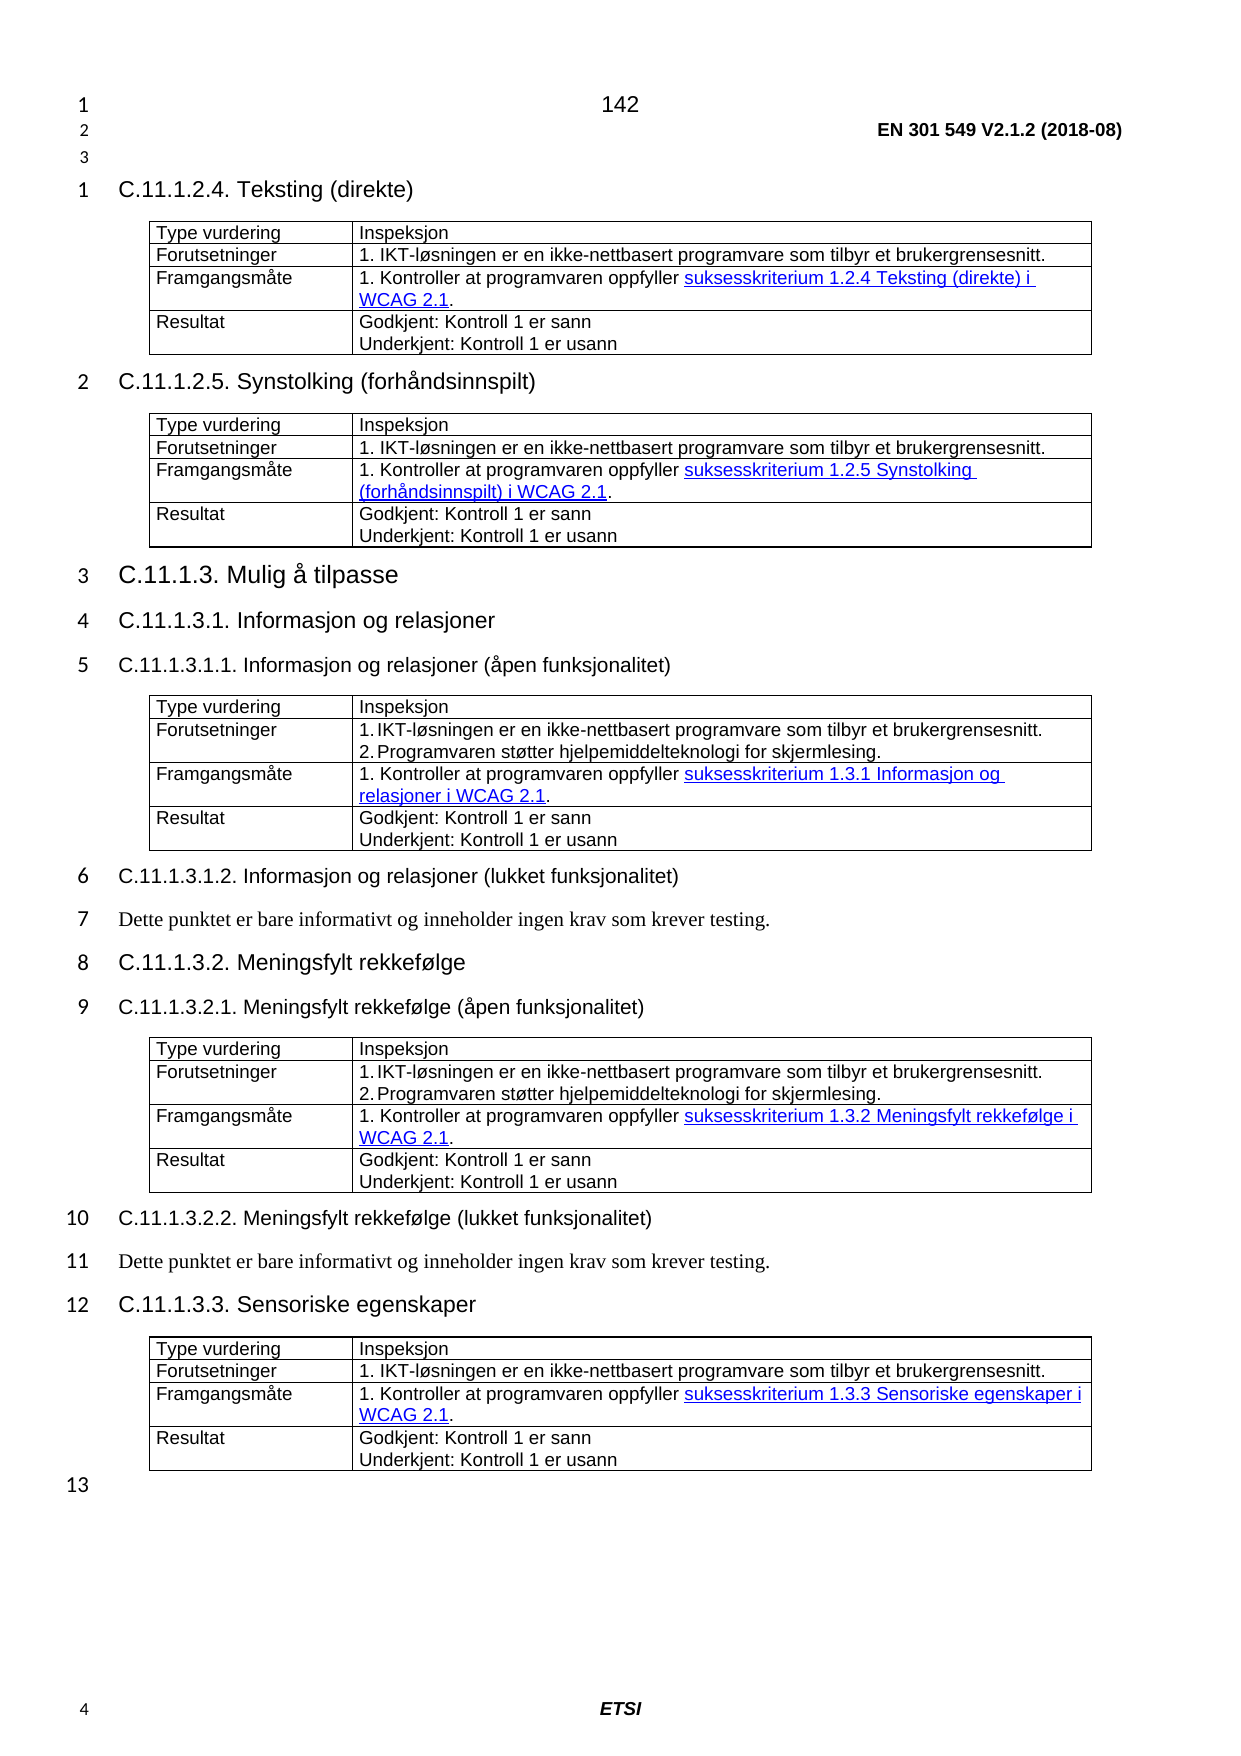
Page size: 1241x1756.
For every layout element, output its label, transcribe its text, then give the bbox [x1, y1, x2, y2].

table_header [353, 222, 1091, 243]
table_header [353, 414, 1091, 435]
subtitle C.11.1.3.1. Informasjon og relasjoner [118, 607, 1122, 634]
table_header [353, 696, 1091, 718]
subtitle C.11.1.3. Mulig å tilpasse [118, 560, 1122, 589]
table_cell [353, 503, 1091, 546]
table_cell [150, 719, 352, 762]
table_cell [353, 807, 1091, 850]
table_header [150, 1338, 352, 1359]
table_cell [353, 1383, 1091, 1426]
subtitle C.11.1.3.2. Meningsfylt rekkefølge [118, 949, 1122, 976]
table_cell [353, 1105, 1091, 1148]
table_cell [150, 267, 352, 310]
list Dette punktet er bare informativt og inneholder ingen krav som krever testing. [118, 1248, 1122, 1273]
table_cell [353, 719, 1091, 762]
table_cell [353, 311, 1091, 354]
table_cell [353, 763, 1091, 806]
list Dette punktet er bare informativt og inneholder ingen krav som krever testing. [118, 907, 1122, 931]
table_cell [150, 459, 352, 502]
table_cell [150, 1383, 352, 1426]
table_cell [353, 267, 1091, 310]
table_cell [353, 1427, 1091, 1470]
subtitle C.11.1.3.1.1. Informasjon og relasjoner (åpen funksjonalitet) [118, 652, 1122, 676]
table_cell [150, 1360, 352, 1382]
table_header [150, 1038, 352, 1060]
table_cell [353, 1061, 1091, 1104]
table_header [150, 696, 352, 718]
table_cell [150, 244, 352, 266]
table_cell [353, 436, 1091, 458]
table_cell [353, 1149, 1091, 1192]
subtitle C.11.1.3.2.2. Meningsfylt rekkefølge (lukket funksjonalitet) [118, 1206, 1122, 1230]
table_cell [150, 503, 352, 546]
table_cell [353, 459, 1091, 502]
subtitle C.11.1.2.5. Synstolking (forhåndsinnspilt) [118, 368, 1122, 394]
subtitle C.11.1.3.3. Sensoriske egenskaper [118, 1291, 1122, 1318]
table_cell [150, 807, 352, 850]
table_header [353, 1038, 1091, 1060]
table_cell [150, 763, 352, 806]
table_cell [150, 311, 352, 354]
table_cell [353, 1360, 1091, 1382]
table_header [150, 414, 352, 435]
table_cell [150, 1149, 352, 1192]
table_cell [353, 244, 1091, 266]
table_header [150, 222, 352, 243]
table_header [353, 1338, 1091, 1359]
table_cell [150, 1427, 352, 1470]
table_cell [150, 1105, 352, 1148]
subtitle C.11.1.3.1.2. Informasjon og relasjoner (lukket funksjonalitet) [118, 864, 1122, 888]
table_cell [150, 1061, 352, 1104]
subtitle C.11.1.3.2.1. Meningsfylt rekkefølge (åpen funksjonalitet) [118, 994, 1122, 1018]
subtitle C.11.1.2.4. Teksting (direkte) [118, 176, 1122, 202]
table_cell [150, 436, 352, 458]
